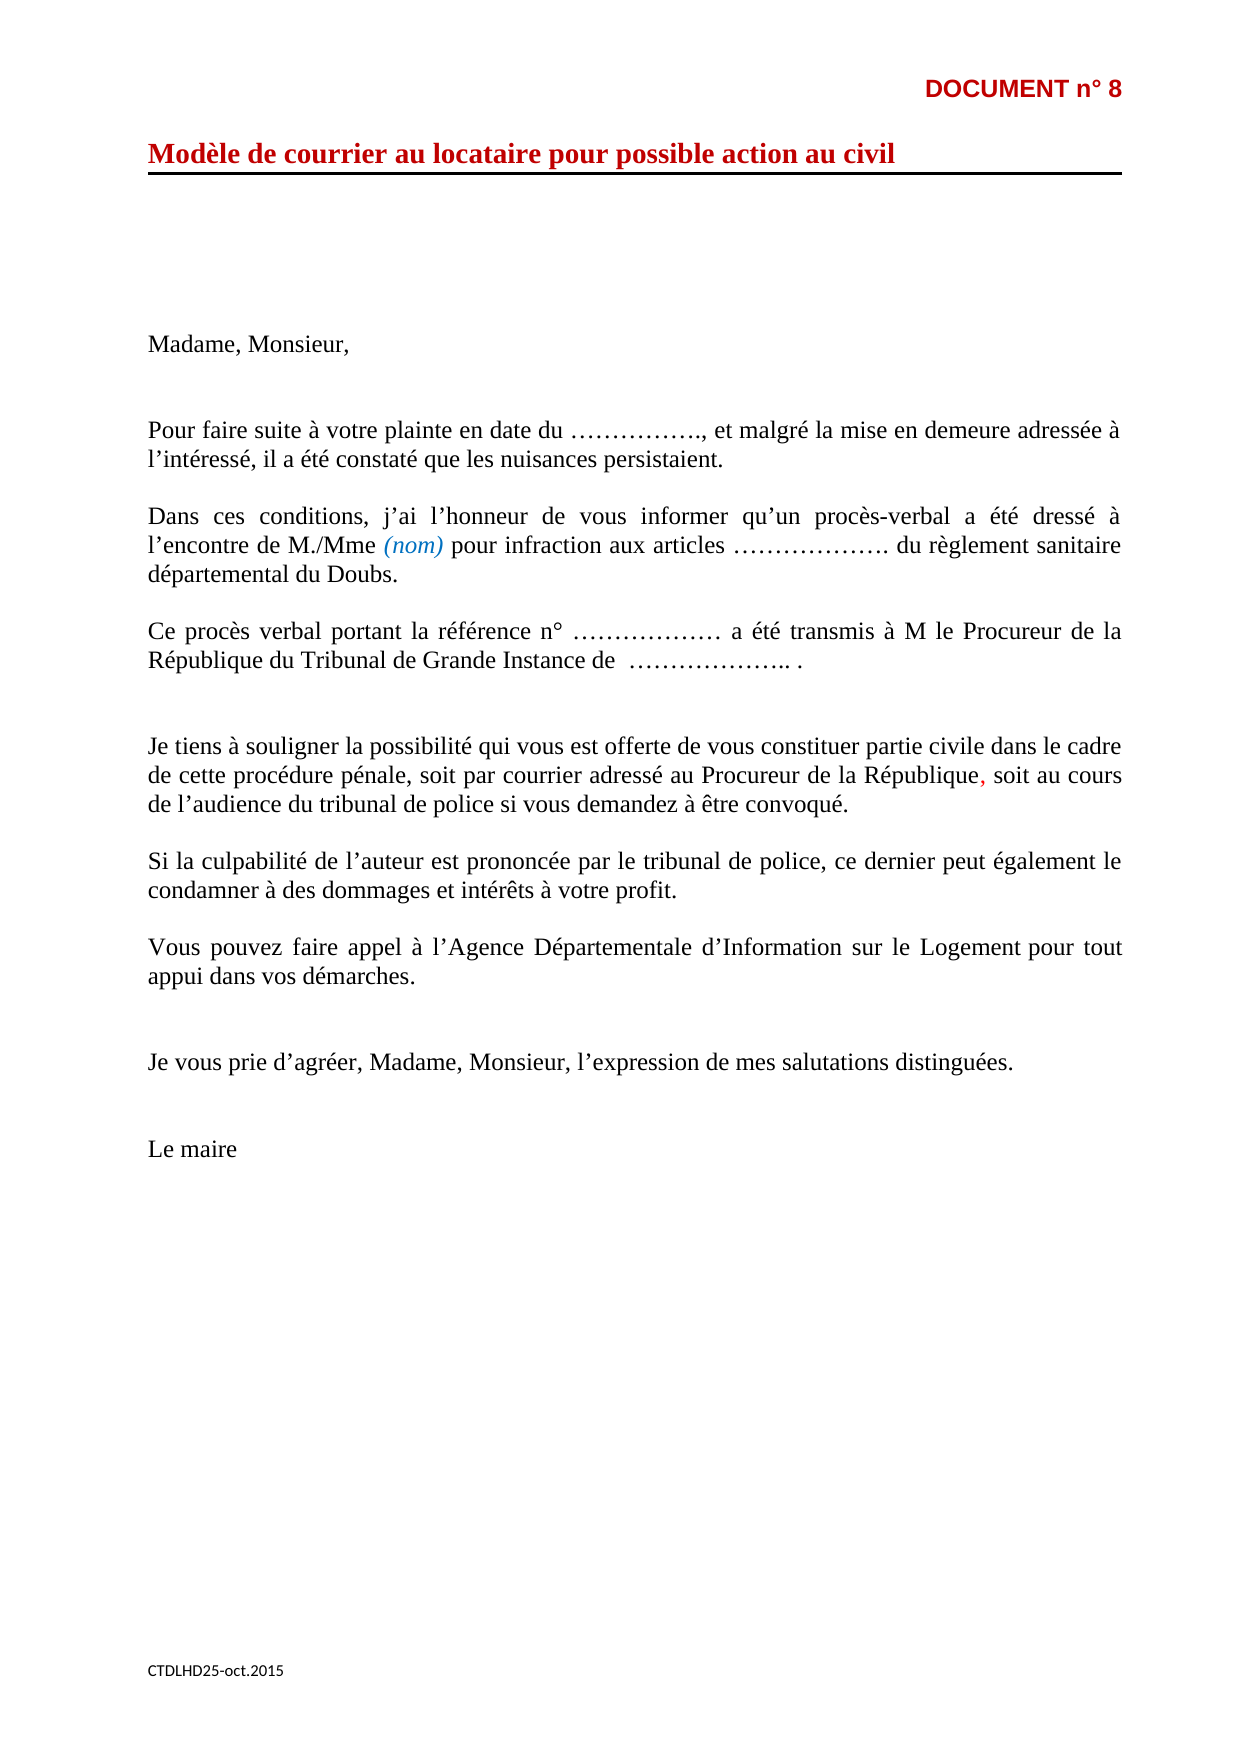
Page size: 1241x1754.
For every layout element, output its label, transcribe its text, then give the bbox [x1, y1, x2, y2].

text Dans ces conditions, j’ai l’honneur de vous informer qu’un procès-verbal a été dressé à l’encontre de M./Mme (nom) pour infraction aux articles ………………. du règlement sanitaire départemental du Doubs. [148, 501, 1122, 587]
text Je tiens à souligner la possibilité qui vous est offerte de vous constituer partie civile dans le cadre de cette procédure pénale, soit par courrier adressé au Procureur de la République, soit au cours de l’audience du tribunal de police si vous demandez à être convoqué. [148, 731, 1122, 817]
text DOCUMENT n° 8 [148, 74, 1122, 103]
text Vous pouvez faire appel à l’Agence Départementale d’Information sur le Logement pour tout appui dans vos démarches. [148, 932, 1122, 990]
text Modèle de courrier au locataire pour possible action au civil [148, 136, 1122, 172]
text Pour faire suite à votre plainte en date du ……………., et malgré la mise en demeure adressée à l’intéressé, il a été constaté que les nuisances persistaient. [148, 415, 1122, 472]
text Ce procès verbal portant la référence n° ……………… a été transmis à M le Procureur de la République du Tribunal de Grande Instance de ……………….. . [148, 616, 1122, 674]
text Le maire [148, 1134, 1122, 1162]
text Si la culpabilité de l’auteur est prononcée par le tribunal de police, ce dernier peut également le condamner à des dommages et intérêts à votre profit. [148, 846, 1122, 904]
text Madame, Monsieur, [148, 329, 1122, 357]
text Je vous prie d’agréer, Madame, Monsieur, l’expression de mes salutations distinguées. [148, 1047, 1122, 1076]
